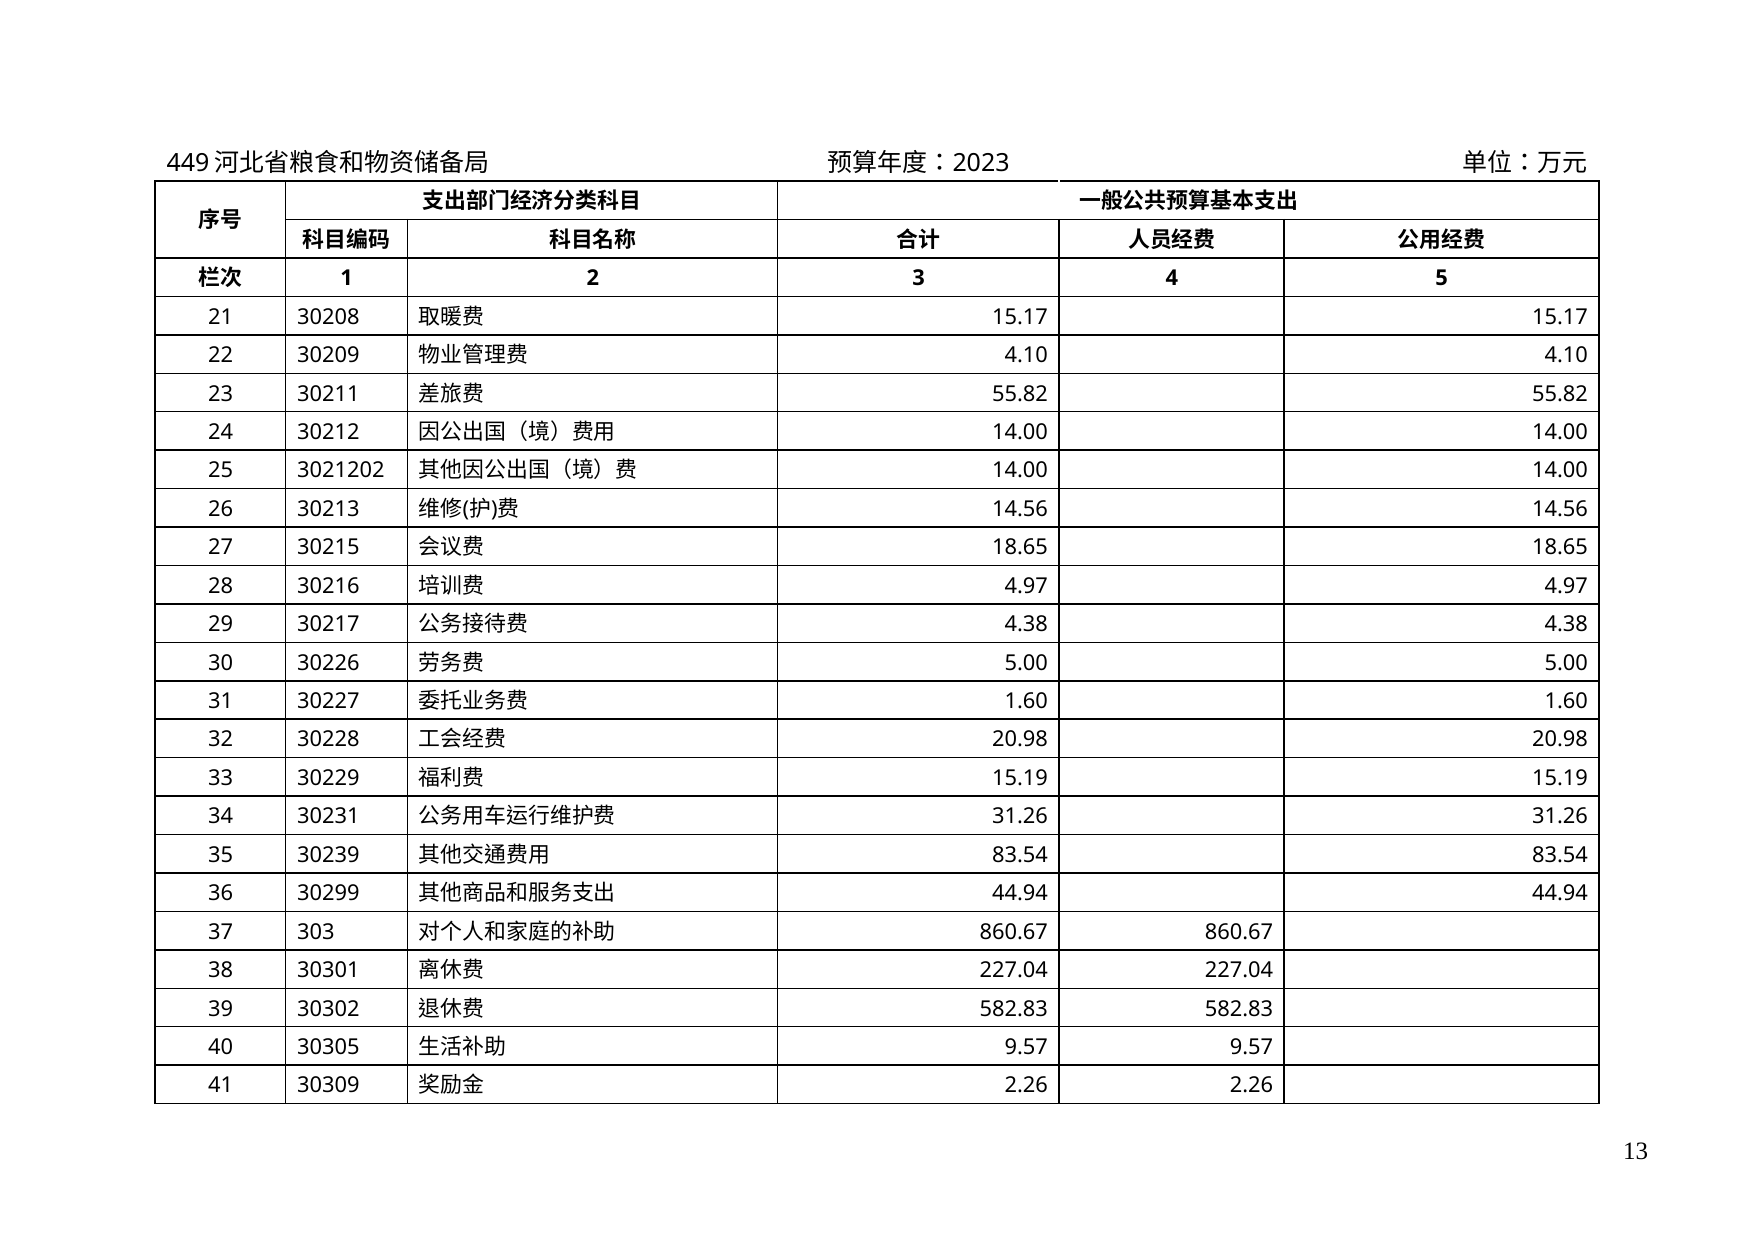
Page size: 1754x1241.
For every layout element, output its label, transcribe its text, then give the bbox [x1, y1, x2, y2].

table_cell 序号 [156, 182, 285, 257]
table_cell 227.04 [1060, 951, 1283, 987]
table_cell 奖励金 [408, 1066, 777, 1103]
table_cell 30215 [286, 528, 407, 564]
table_cell 物业管理费 [408, 336, 777, 372]
table_cell 30299 [286, 874, 407, 911]
table_cell 合计 [778, 220, 1058, 257]
table_cell 其他因公出国（境）费 [408, 451, 777, 488]
table_cell 科目名称 [408, 220, 777, 257]
table_cell 15.19 [778, 758, 1058, 795]
table_cell 582.83 [1060, 989, 1283, 1026]
table_cell 生活补助 [408, 1027, 777, 1064]
table_cell 1 [286, 259, 407, 296]
table_cell 2.26 [1060, 1066, 1283, 1103]
table_cell 83.54 [1285, 835, 1598, 872]
table_cell 支出部门经济分类科目 [286, 182, 777, 219]
table_cell 28 [156, 566, 285, 603]
table_cell 36 [156, 874, 285, 911]
table_cell 30226 [286, 643, 407, 680]
table_cell 1.60 [778, 682, 1058, 718]
table_cell 差旅费 [408, 374, 777, 411]
table_cell 26 [156, 489, 285, 526]
table_cell 4.10 [778, 336, 1058, 372]
table_cell 科目编码 [286, 220, 407, 257]
table_cell 31.26 [1285, 797, 1598, 834]
table_cell 14.00 [1285, 451, 1598, 488]
table_cell 14.00 [778, 451, 1058, 488]
table_cell 其他交通费用 [408, 835, 777, 872]
table_cell 21 [156, 297, 285, 334]
table_cell 福利费 [408, 758, 777, 795]
table_cell 4.97 [1285, 566, 1598, 603]
table_cell 5 [1285, 259, 1598, 296]
table_cell 30209 [286, 336, 407, 372]
table_cell 4.10 [1285, 336, 1598, 372]
table_cell 22 [156, 336, 285, 372]
table_cell [1060, 451, 1283, 488]
table_cell 14.56 [778, 489, 1058, 526]
table_cell [1060, 720, 1283, 757]
table_cell 14.56 [1285, 489, 1598, 526]
table_cell 30228 [286, 720, 407, 757]
table_cell [1060, 336, 1283, 372]
table_cell 人员经费 [1060, 220, 1283, 257]
table_cell 44.94 [1285, 874, 1598, 911]
table_cell 其他商品和服务支出 [408, 874, 777, 911]
table_cell 582.83 [778, 989, 1058, 1026]
table_cell 37 [156, 912, 285, 949]
table_cell [1285, 951, 1598, 987]
table_cell [1060, 835, 1283, 872]
table_cell 39 [156, 989, 285, 1026]
table_cell 23 [156, 374, 285, 411]
table_cell 31.26 [778, 797, 1058, 834]
table_cell 工会经费 [408, 720, 777, 757]
table_cell 30213 [286, 489, 407, 526]
table_cell 27 [156, 528, 285, 564]
table_cell 3 [778, 259, 1058, 296]
table_cell 20.98 [1285, 720, 1598, 757]
table_cell 公务接待费 [408, 605, 777, 641]
table_cell 因公出国（境）费用 [408, 412, 777, 449]
table_cell 40 [156, 1027, 285, 1064]
table_cell [1060, 412, 1283, 449]
table_cell [1060, 566, 1283, 603]
table_cell 2 [408, 259, 777, 296]
table_cell 14.00 [1285, 412, 1598, 449]
table_cell 退休费 [408, 989, 777, 1026]
table_cell 5.00 [1285, 643, 1598, 680]
table_cell 29 [156, 605, 285, 641]
table_cell 38 [156, 951, 285, 987]
table_cell 30 [156, 643, 285, 680]
table_cell 3021202 [286, 451, 407, 488]
table_cell 83.54 [778, 835, 1058, 872]
table_cell 会议费 [408, 528, 777, 564]
table_cell 15.17 [778, 297, 1058, 334]
table_cell 4.38 [778, 605, 1058, 641]
table_cell 30229 [286, 758, 407, 795]
table_header 449河北省粮食和物资储备局 [156, 143, 777, 180]
table_cell [1285, 1066, 1598, 1103]
table_cell 离休费 [408, 951, 777, 987]
table_cell 劳务费 [408, 643, 777, 680]
table_cell 2.26 [778, 1066, 1058, 1103]
table_cell 860.67 [1060, 912, 1283, 949]
table_cell 委托业务费 [408, 682, 777, 718]
table_cell 4.97 [778, 566, 1058, 603]
table_cell 33 [156, 758, 285, 795]
table_cell 55.82 [1285, 374, 1598, 411]
table_cell 维修(护)费 [408, 489, 777, 526]
table_cell 4 [1060, 259, 1283, 296]
table_cell [1060, 528, 1283, 564]
table_cell 培训费 [408, 566, 777, 603]
table_cell 1.60 [1285, 682, 1598, 718]
table_cell 41 [156, 1066, 285, 1103]
table_cell [1060, 297, 1283, 334]
table_cell 20.98 [778, 720, 1058, 757]
table_cell 栏次 [156, 259, 285, 296]
table_header 单位：万元 [1060, 143, 1598, 180]
table_cell [1060, 874, 1283, 911]
table_cell 30208 [286, 297, 407, 334]
table_cell 30212 [286, 412, 407, 449]
table_cell 55.82 [778, 374, 1058, 411]
table_cell [1285, 989, 1598, 1026]
table_cell 30309 [286, 1066, 407, 1103]
table_cell 9.57 [778, 1027, 1058, 1064]
table_cell [1060, 605, 1283, 641]
table_cell 30227 [286, 682, 407, 718]
table_cell 9.57 [1060, 1027, 1283, 1064]
table_cell 32 [156, 720, 285, 757]
table_cell 30217 [286, 605, 407, 641]
table_cell 30305 [286, 1027, 407, 1064]
table_header 预算年度：2023 [778, 143, 1058, 180]
table_cell 30211 [286, 374, 407, 411]
table_cell [1060, 758, 1283, 795]
table_cell [1060, 797, 1283, 834]
table_cell 30216 [286, 566, 407, 603]
table_cell 公用经费 [1285, 220, 1598, 257]
table_cell 一般公共预算基本支出 [778, 182, 1598, 219]
table_cell 30302 [286, 989, 407, 1026]
table_cell 25 [156, 451, 285, 488]
table_cell 31 [156, 682, 285, 718]
table_cell [1060, 489, 1283, 526]
table_cell 303 [286, 912, 407, 949]
table_cell 15.19 [1285, 758, 1598, 795]
table_cell 30231 [286, 797, 407, 834]
table_cell 227.04 [778, 951, 1058, 987]
table_cell 18.65 [778, 528, 1058, 564]
table_cell 公务用车运行维护费 [408, 797, 777, 834]
table_cell 18.65 [1285, 528, 1598, 564]
table_cell [1285, 912, 1598, 949]
table_cell 30301 [286, 951, 407, 987]
table_cell 24 [156, 412, 285, 449]
table_cell [1285, 1027, 1598, 1064]
table_cell 30239 [286, 835, 407, 872]
table_cell 860.67 [778, 912, 1058, 949]
table_cell 14.00 [778, 412, 1058, 449]
table_cell 取暖费 [408, 297, 777, 334]
table_cell 15.17 [1285, 297, 1598, 334]
table_cell [1060, 374, 1283, 411]
table_cell 4.38 [1285, 605, 1598, 641]
table_cell 35 [156, 835, 285, 872]
table_cell [1060, 643, 1283, 680]
table_cell 34 [156, 797, 285, 834]
table_cell 44.94 [778, 874, 1058, 911]
table_cell 5.00 [778, 643, 1058, 680]
table_cell [1060, 682, 1283, 718]
table_cell 对个人和家庭的补助 [408, 912, 777, 949]
